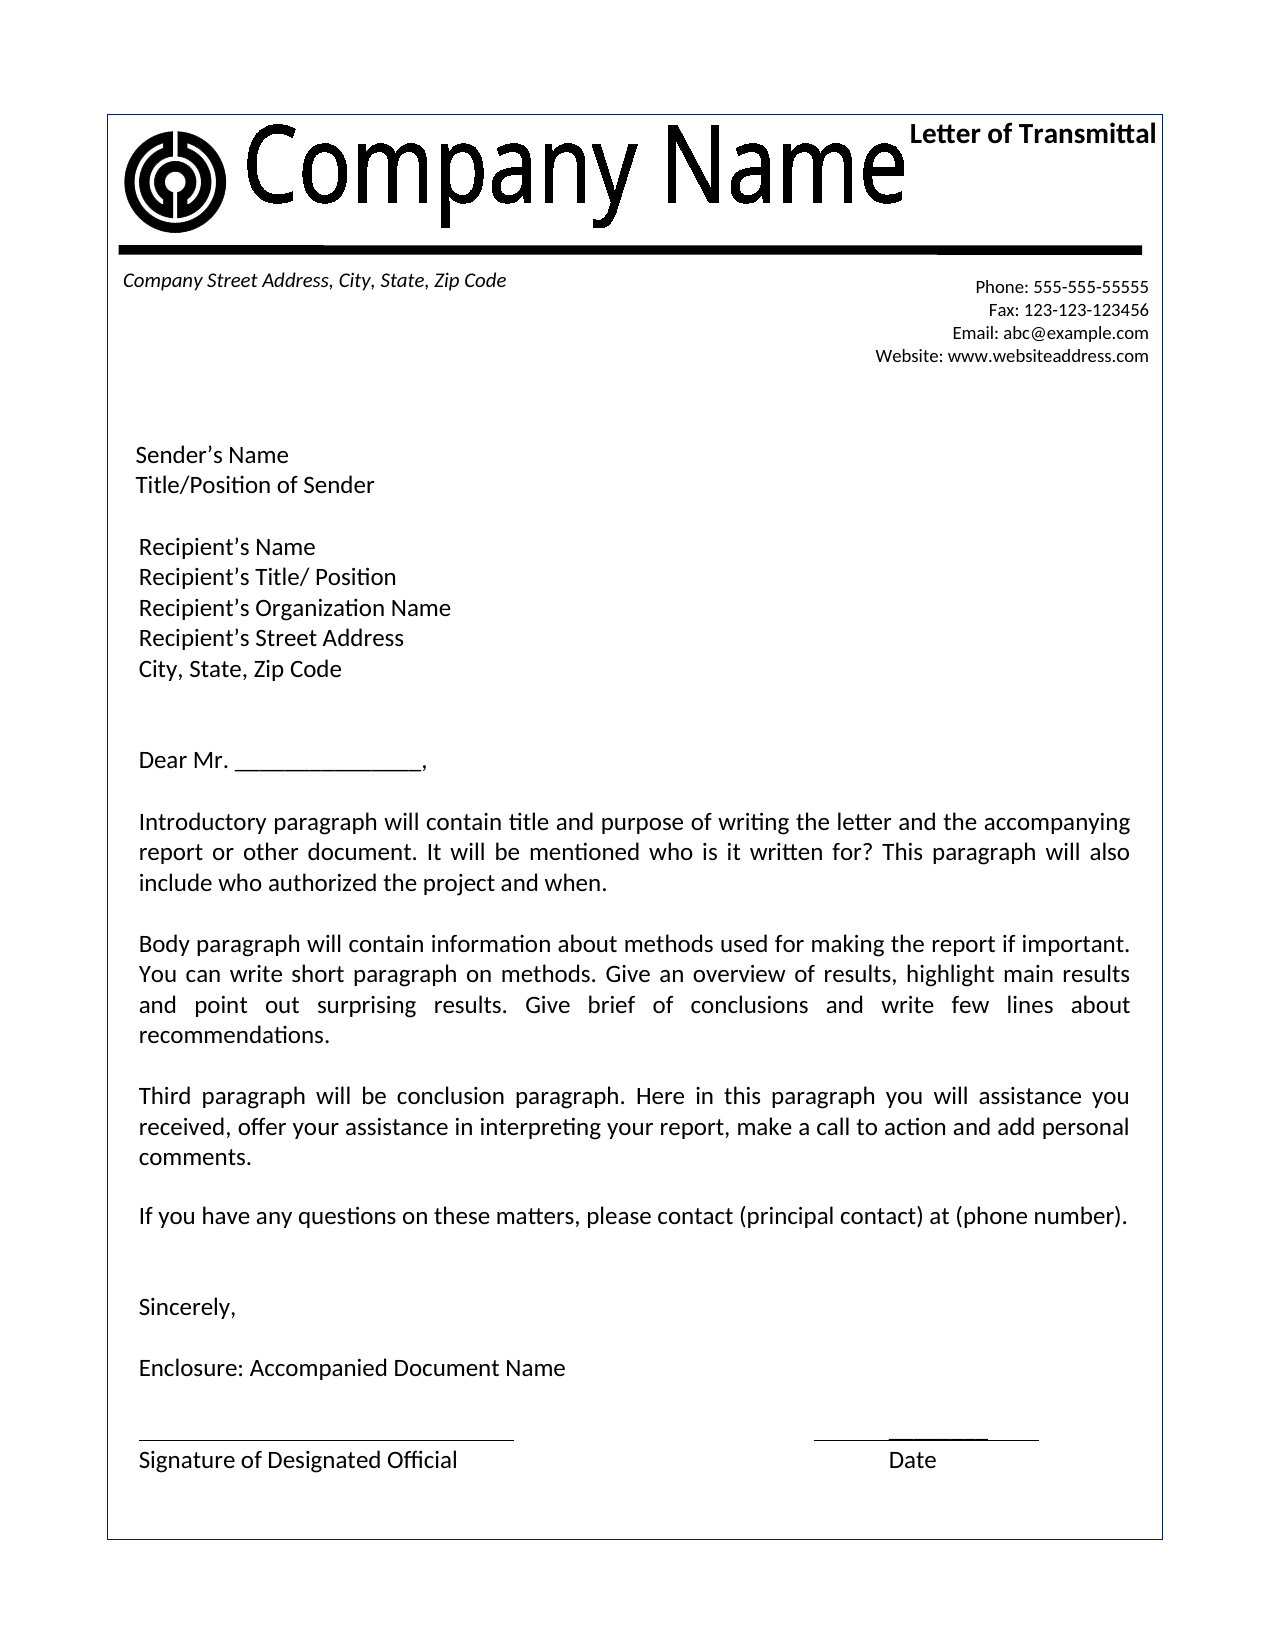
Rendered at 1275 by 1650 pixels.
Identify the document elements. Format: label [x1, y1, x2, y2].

picture [120, 125, 229, 235]
